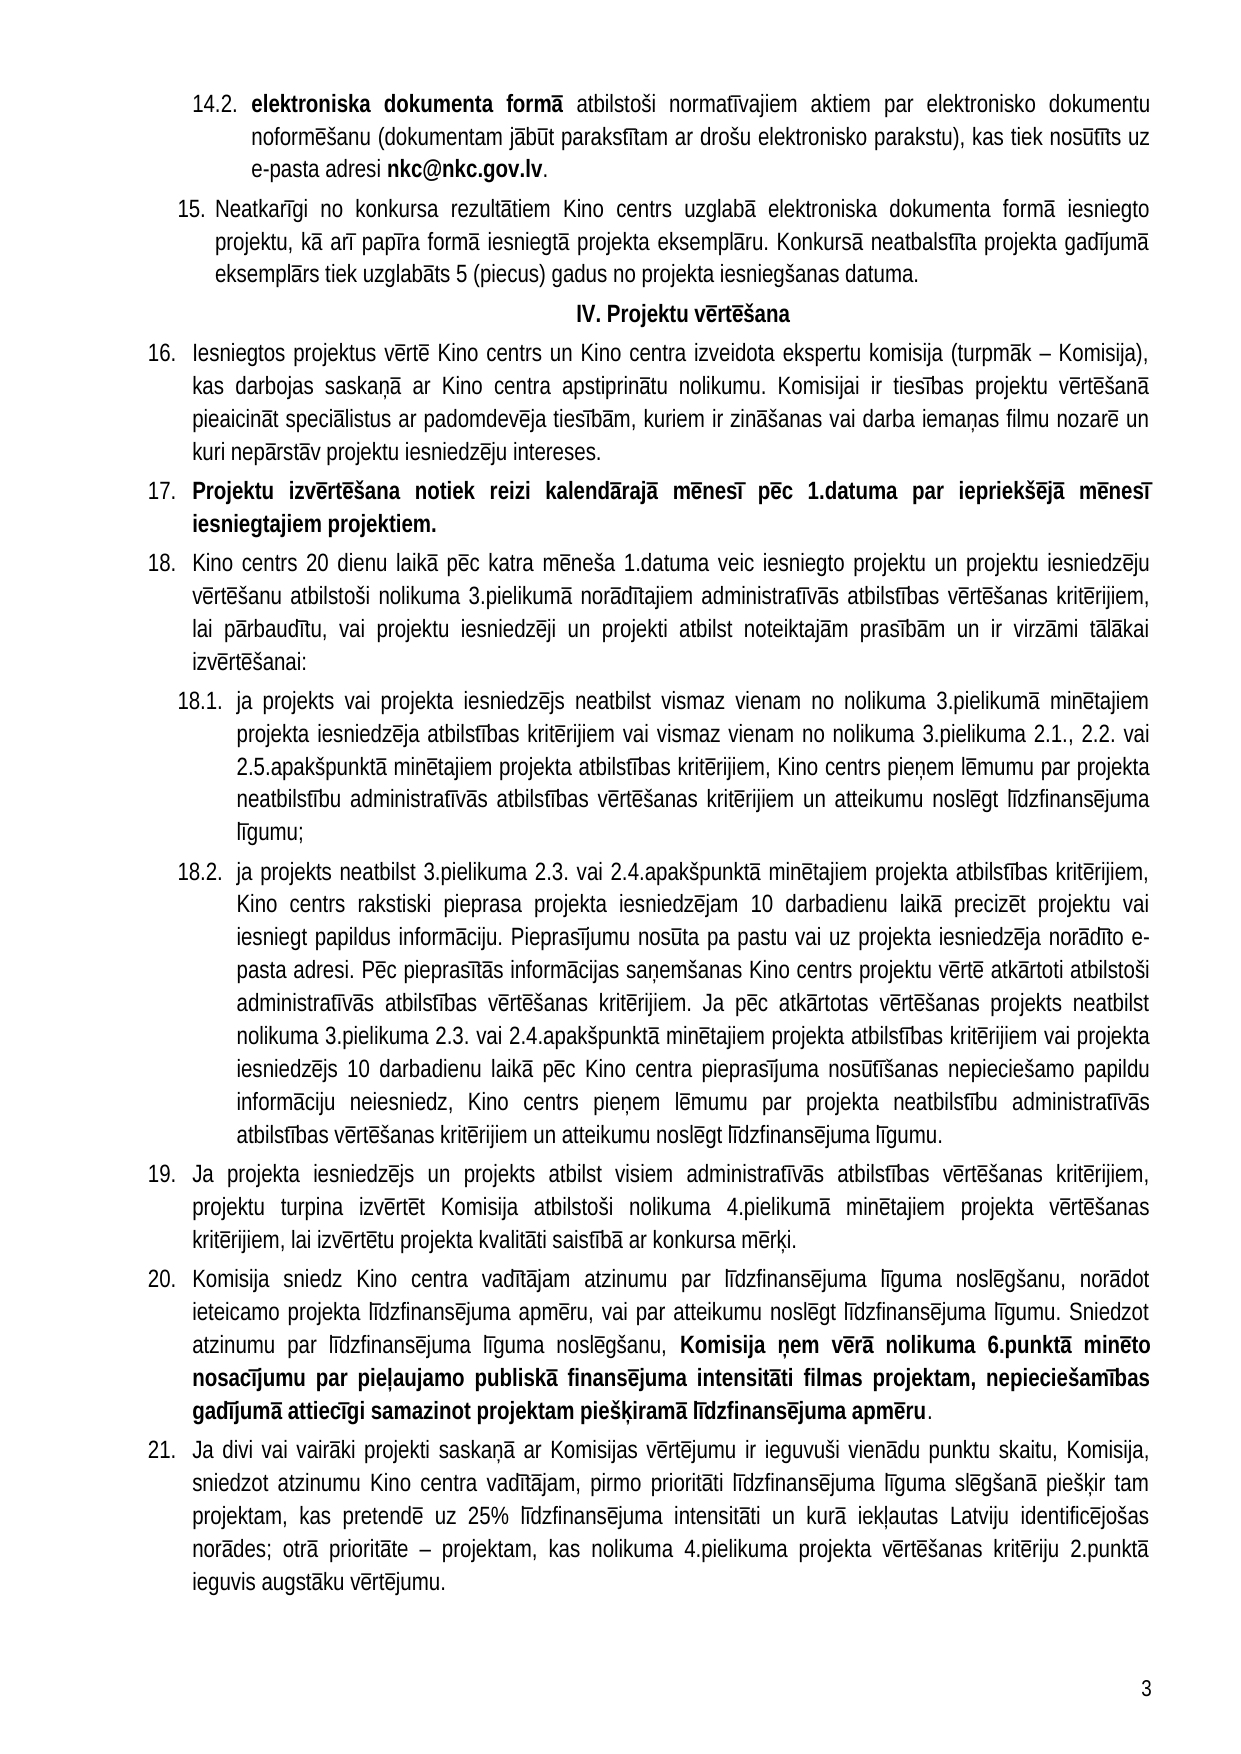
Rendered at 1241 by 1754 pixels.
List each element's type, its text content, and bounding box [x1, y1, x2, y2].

list Neatkarīgi no konkursa rezultātiem Kino centrs uzglabā elektroniska dokumenta formā iesniegto projektu, kā arī papīra formā iesniegtā projekta eksemplāru. Konkursā neatbalstīta projekta gadījumā eksemplārs tiek uzglabāts 5 (piecus) gadus no projekta iesniegšanas datuma. [177, 194, 1152, 288]
list elektroniska dokumenta formā atbilstoši normatīvajiem aktiem par elektronisko dokumentu noformēšanu (dokumentam jābūt parakstītam ar drošu elektronisko parakstu), kas tiek nosūtīts uz e-pasta adresi nkc@nkc.gov.lv. [192, 89, 1152, 183]
list Iesniegtos projektus vērtē Kino centrs un Kino centra izveidota ekspertu komisija (turpmāk – Komisija), kas darbojas saskaņā ar Kino centra apstiprinātu nolikumu. Komisijai ir tiesības projektu vērtēšanā pieaicināt speciālistus ar padomdevēja tiesībām, kuriem ir zināšanas vai darba iemaņas filmu nozarē un kuri nepārstāv projektu iesniedzēju intereses. [148, 338, 1152, 465]
text IV. Projektu vērtēšana [215, 299, 1152, 327]
list Projektu izvērtēšana notiek reizi kalendārajā mēnesī pēc 1.datuma par iepriekšējā mēnesī iesniegtajiem projektiem. [148, 476, 1152, 537]
list Ja divi vai vairāki projekti saskaņā ar Komisijas vērtējumu ir ieguvuši vienādu punktu skaitu, Komisija, sniedzot atzinumu Kino centra vadītājam, pirmo prioritāti līdzfinansējuma līguma slēgšanā piešķir tam projektam, kas pretendē uz 25% līdzfinansējuma intensitāti un kurā iekļautas Latviju identificējošas norādes; otrā prioritāte – projektam, kas nolikuma 4.pielikuma projekta vērtēšanas kritēriju 2.punktā ieguvis augstāku vērtējumu. [148, 1435, 1152, 1595]
list Komisija sniedz Kino centra vadītājam atzinumu par līdzfinansējuma līguma noslēgšanu, norādot ieteicamo projekta līdzfinansējuma apmēru, vai par atteikumu noslēgt līdzfinansējuma līgumu. Sniedzot atzinumu par līdzfinansējuma līguma noslēgšanu, Komisija ņem vērā nolikuma 6.punktā minēto nosacījumu par pieļaujamo publiskā finansējuma intensitāti filmas projektam, nepieciešamības gadījumā attiecīgi samazinot projektam piešķiramā līdzfinansējuma apmēru. [148, 1264, 1152, 1424]
list ja projekts vai projekta iesniedzējs neatbilst vismaz vienam no nolikuma 3.pielikumā minētajiem projekta iesniedzēja atbilstības kritērijiem vai vismaz vienam no nolikuma 3.pielikuma 2.1., 2.2. vai 2.5.apakšpunktā minētajiem projekta atbilstības kritērijiem, Kino centrs pieņem lēmumu par projekta neatbilstību administratīvās atbilstības vērtēšanas kritērijiem un atteikumu noslēgt līdzfinansējuma līgumu; [177, 686, 1152, 846]
list Kino centrs 20 dienu laikā pēc katra mēneša 1.datuma veic iesniegto projektu un projektu iesniedzēju vērtēšanu atbilstoši nolikuma 3.pielikumā norādītajiem administratīvās atbilstības vērtēšanas kritērijiem, lai pārbaudītu, vai projektu iesniedzēji un projekti atbilst noteiktajām prasībām un ir virzāmi tālākai izvērtēšanai: [148, 548, 1152, 675]
list Ja projekta iesniedzējs un projekts atbilst visiem administratīvās atbilstības vērtēšanas kritērijiem, projektu turpina izvērtēt Komisija atbilstoši nolikuma 4.pielikumā minētajiem projekta vērtēšanas kritērijiem, lai izvērtētu projekta kvalitāti saistībā ar konkursa mērķi. [148, 1159, 1152, 1253]
list ja projekts neatbilst 3.pielikuma 2.3. vai 2.4.apakšpunktā minētajiem projekta atbilstības kritērijiem, Kino centrs rakstiski pieprasa projekta iesniedzējam 10 darbadienu laikā precizēt projektu vai iesniegt papildus informāciju. Pieprasījumu nosūta pa pastu vai uz projekta iesniedzēja norādīto e-pasta adresi. Pēc pieprasītās informācijas saņemšanas Kino centrs projektu vērtē atkārtoti atbilstoši administratīvās atbilstības vērtēšanas kritērijiem. Ja pēc atkārtotas vērtēšanas projekts neatbilst nolikuma 3.pielikuma 2.3. vai 2.4.apakšpunktā minētajiem projekta atbilstības kritērijiem vai projekta iesniedzējs 10 darbadienu laikā pēc Kino centra pieprasījuma nosūtīšanas nepieciešamo papildu informāciju neiesniedz, Kino centrs pieņem lēmumu par projekta neatbilstību administratīvās atbilstības vērtēšanas kritērijiem un atteikumu noslēgt līdzfinansējuma līgumu. [177, 857, 1152, 1148]
